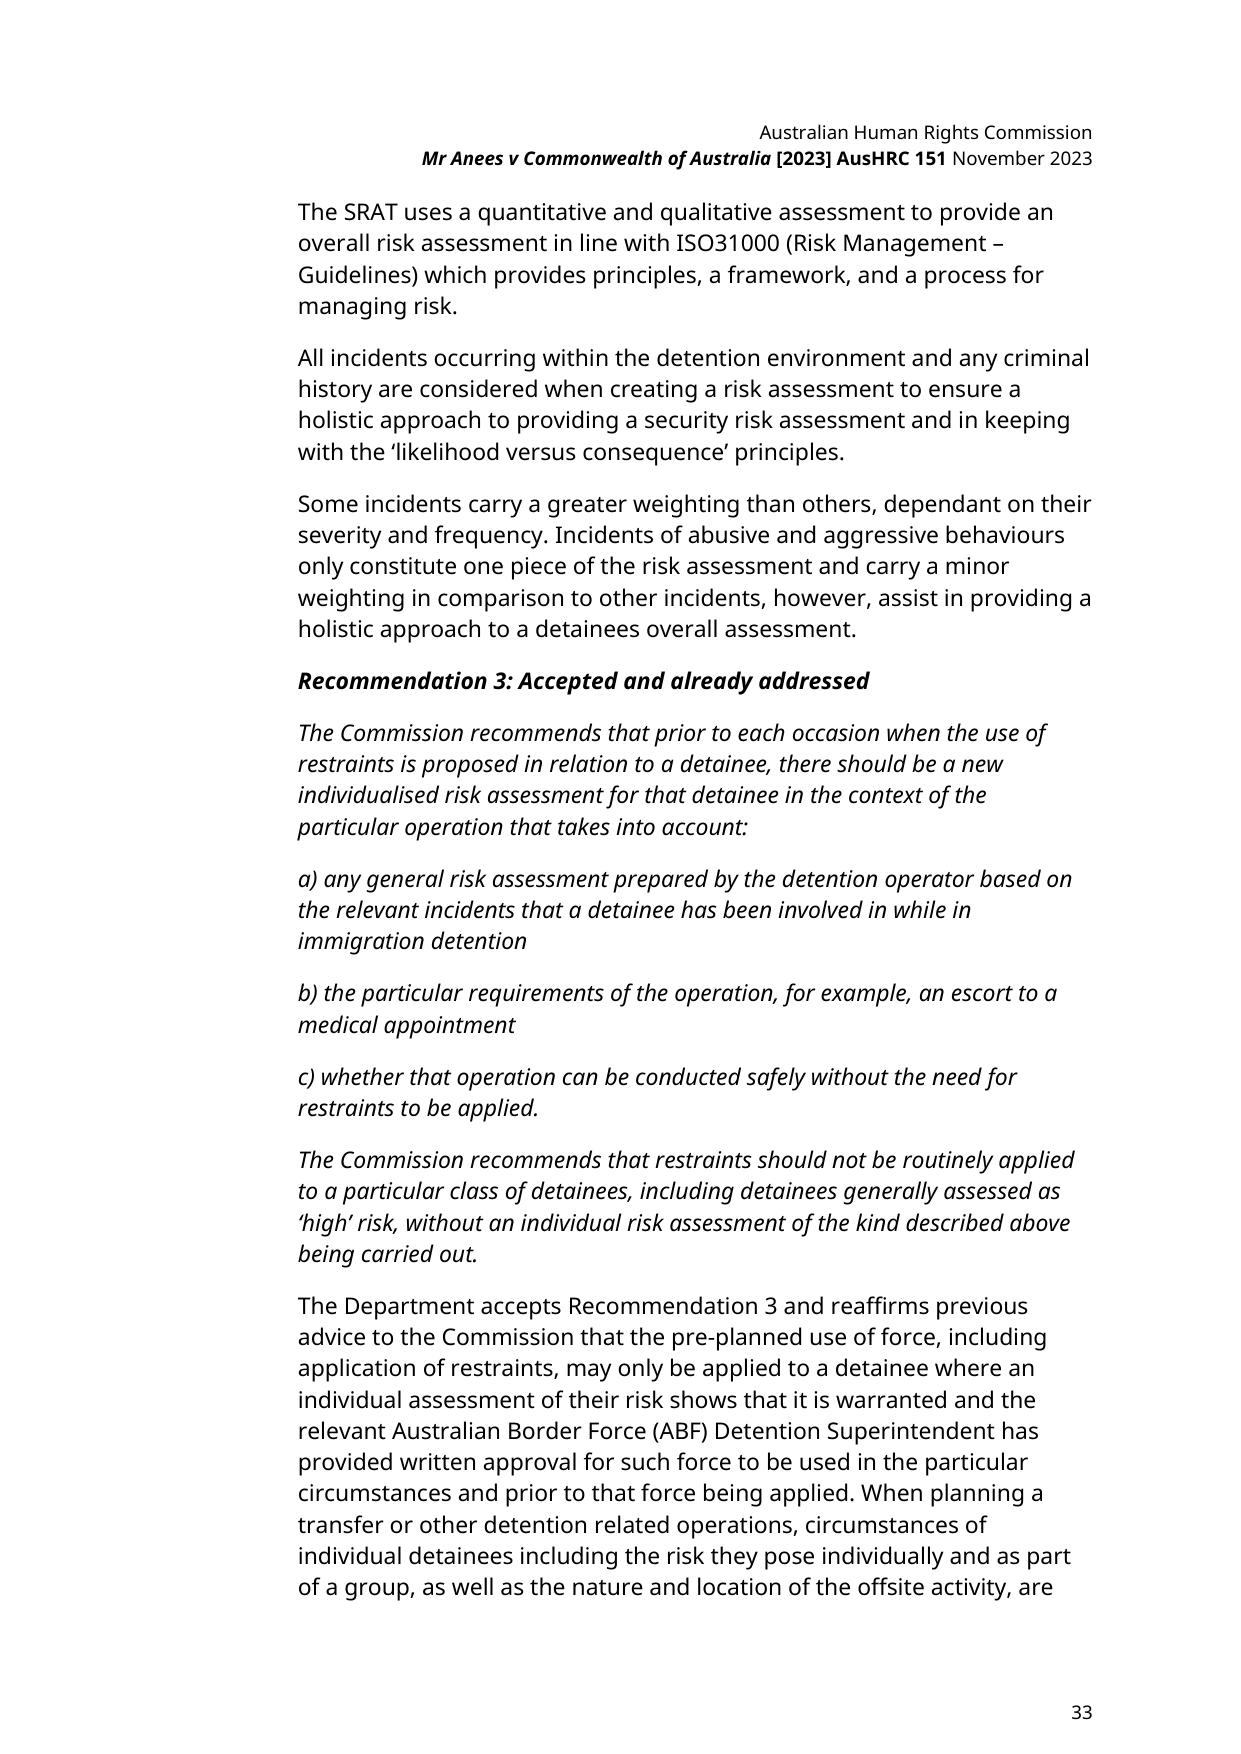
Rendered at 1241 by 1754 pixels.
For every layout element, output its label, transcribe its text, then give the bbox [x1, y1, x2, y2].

text The Commission recommends that prior to each occasion when the use of restraints is proposed in relation to a detainee, there should be a new individualised risk assessment for that detainee in the context of the particular operation that takes into account: [298, 717, 1092, 842]
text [298, 1290, 1092, 1602]
text c) whether that operation can be conducted safely without the need for restraints to be applied. [298, 1061, 1092, 1123]
text Recommendation 3: Accepted and already addressed [298, 665, 1092, 696]
text All incidents occurring within the detention environment and any criminal history are considered when creating a risk assessment to ensure a holistic approach to providing a security risk assessment and in keeping with the ‘likelihood versus consequence’ principles. [298, 342, 1092, 467]
text The SRAT uses a quantitative and qualitative assessment to provide an overall risk assessment in line with ISO31000 (Risk Management – Guidelines) which provides principles, a framework, and a process for managing risk. [298, 196, 1092, 321]
text Some incidents carry a greater weighting than others, dependant on their severity and frequency. Incidents of abusive and aggressive behaviours only constitute one piece of the risk assessment and carry a minor weighting in comparison to other incidents, however, assist in providing a holistic approach to a detainees overall assessment. [298, 488, 1092, 644]
text b) the particular requirements of the operation, for example, an escort to a medical appointment [298, 977, 1092, 1040]
text The Commission recommends that restraints should not be routinely applied to a particular class of detainees, including detainees generally assessed as ‘high’ risk, without an individual risk assessment of the kind described above being carried out. [298, 1144, 1092, 1269]
text a) any general risk assessment prepared by the detention operator based on the relevant incidents that a detainee has been involved in while in immigration detention [298, 863, 1092, 956]
